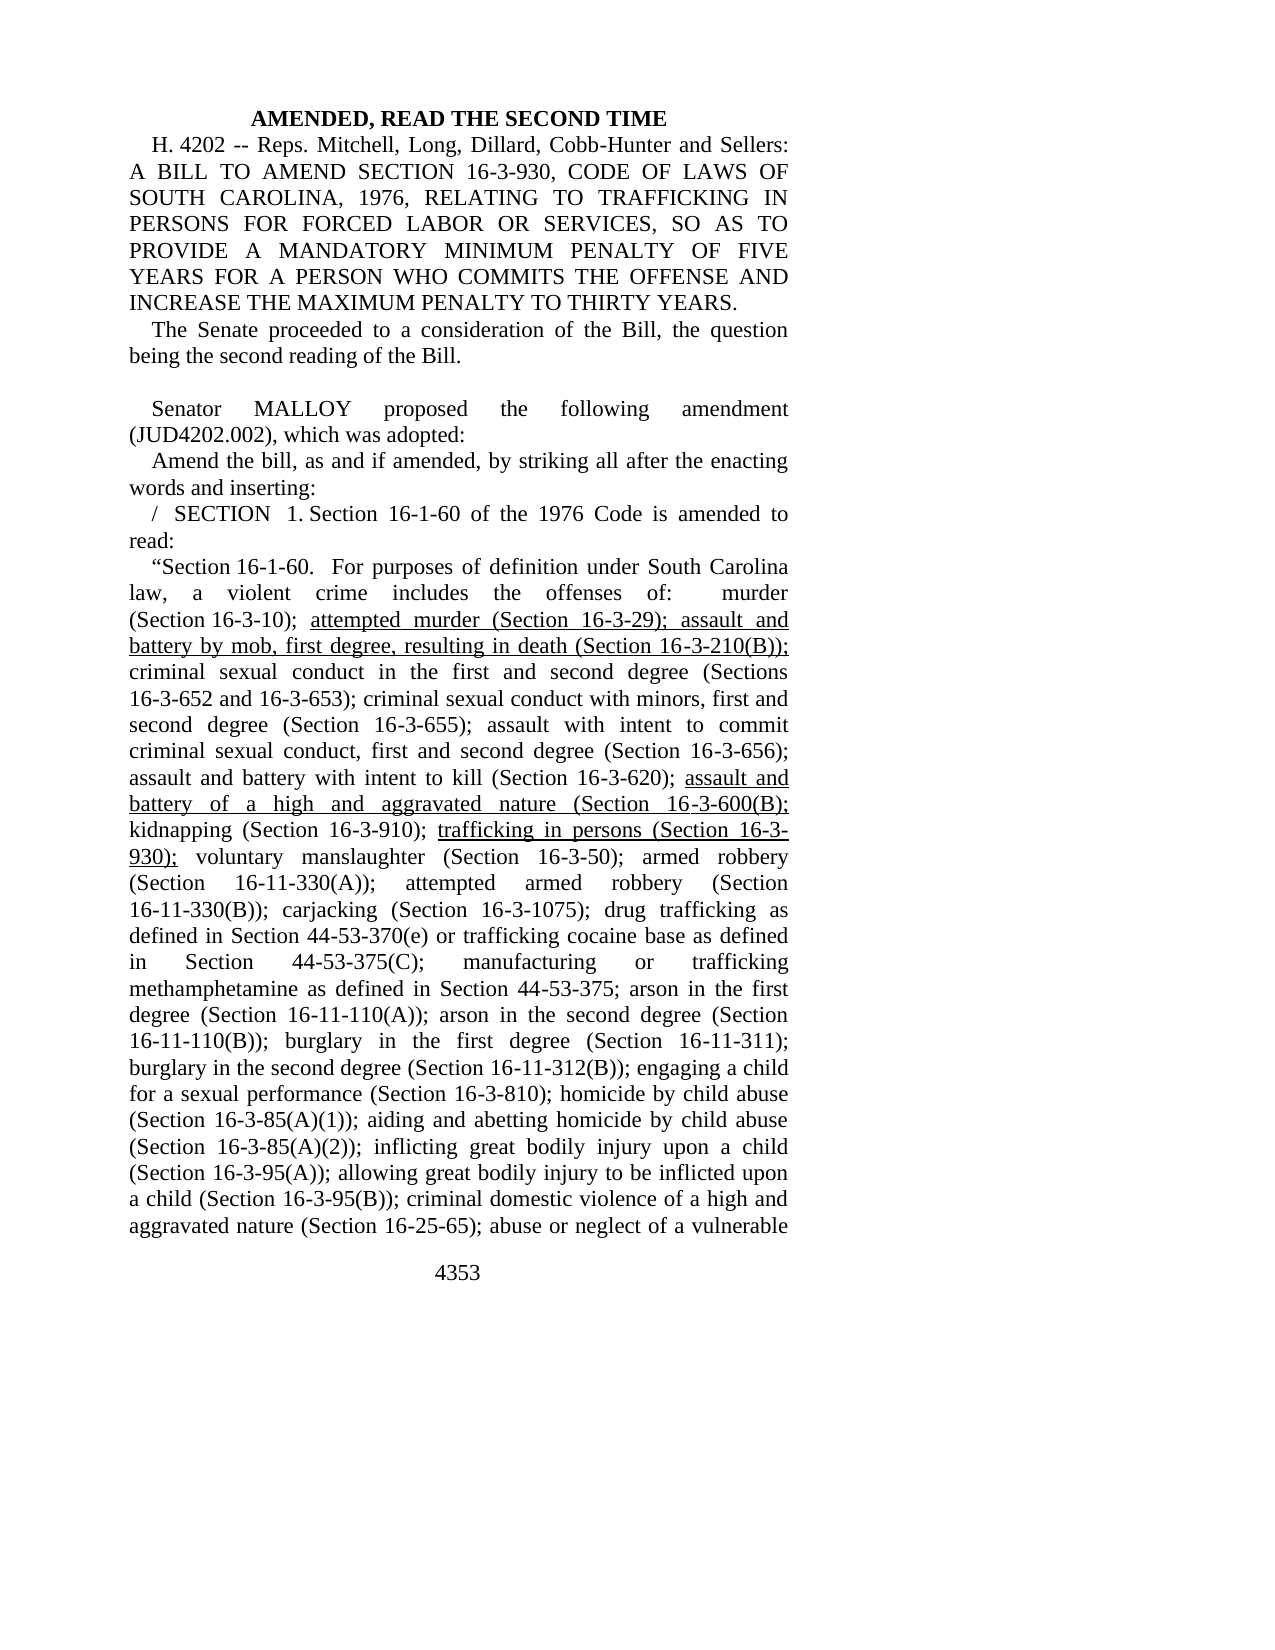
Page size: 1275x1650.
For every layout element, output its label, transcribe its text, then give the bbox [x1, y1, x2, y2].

text The Senate proceeded to a consideration of the Bill, the question being the second reading of the Bill. [129, 316, 789, 368]
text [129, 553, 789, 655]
text Senator MALLOY proposed the following amendment (JUD4202.002), which was adopted: [129, 395, 789, 448]
text Amend the bill, as and if amended, by striking all after the enacting words and inserting: [129, 448, 789, 500]
text / SECTION 1. Section 16-1-60 of the 1976 Code is amended to read: [129, 500, 789, 553]
text AMENDED, READ THE SECOND TIME [129, 105, 789, 131]
text H. 4202 -- Reps. Mitchell, Long, Dillard, Cobb-Hunter and Sellers: A BILL TO AMEND SECTION 16-3-930, CODE OF LAWS OF SOUTH CAROLINA, 1976, RELATING TO TRAFFICKING IN PERSONS FOR FORCED LABOR OR SERVICES, SO AS TO PROVIDE A MANDATORY MINIMUM PENALTY OF FIVE YEARS FOR A PERSON WHO COMMITS THE OFFENSE AND INCREASE THE MAXIMUM PENALTY TO THIRTY YEARS. [129, 131, 789, 316]
